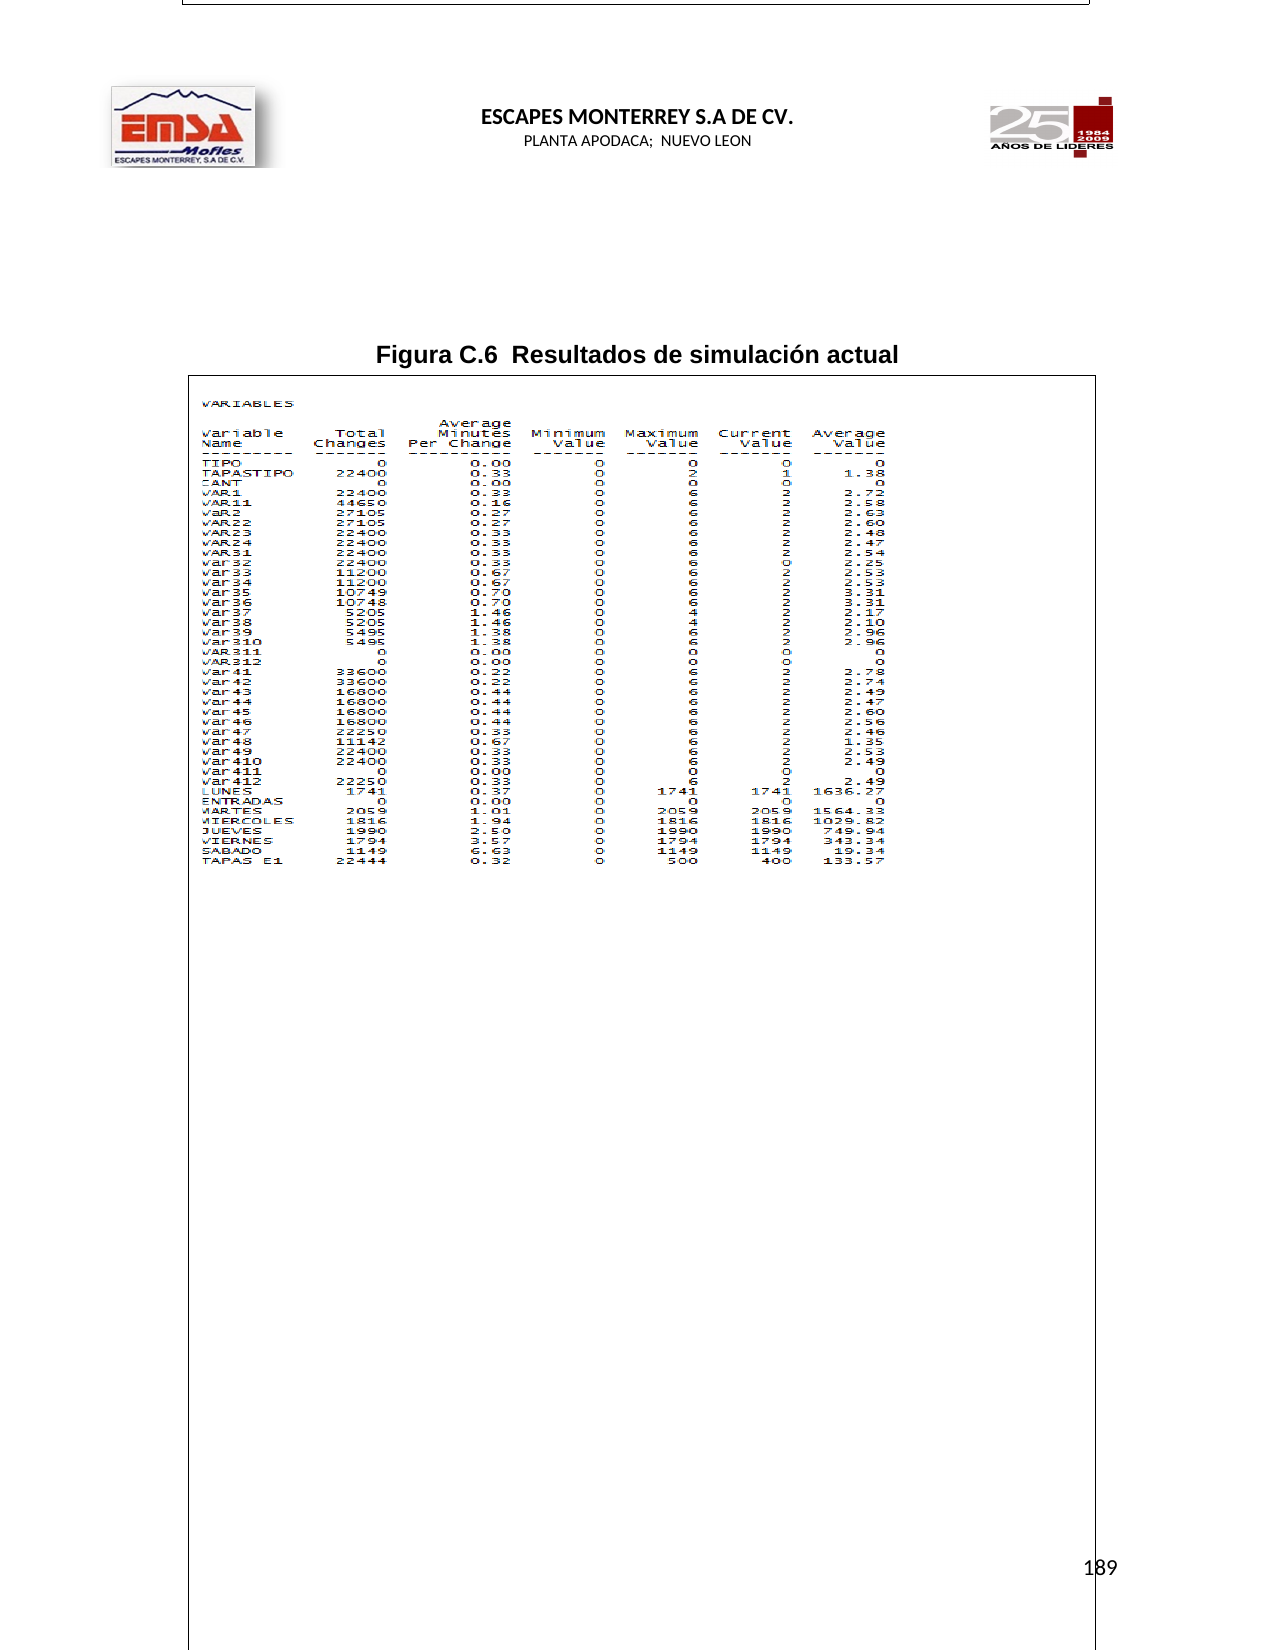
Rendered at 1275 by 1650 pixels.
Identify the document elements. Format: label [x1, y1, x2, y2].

picture [984, 89, 1119, 168]
picture [98, 75, 286, 168]
picture [202, 382, 942, 867]
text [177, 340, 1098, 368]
